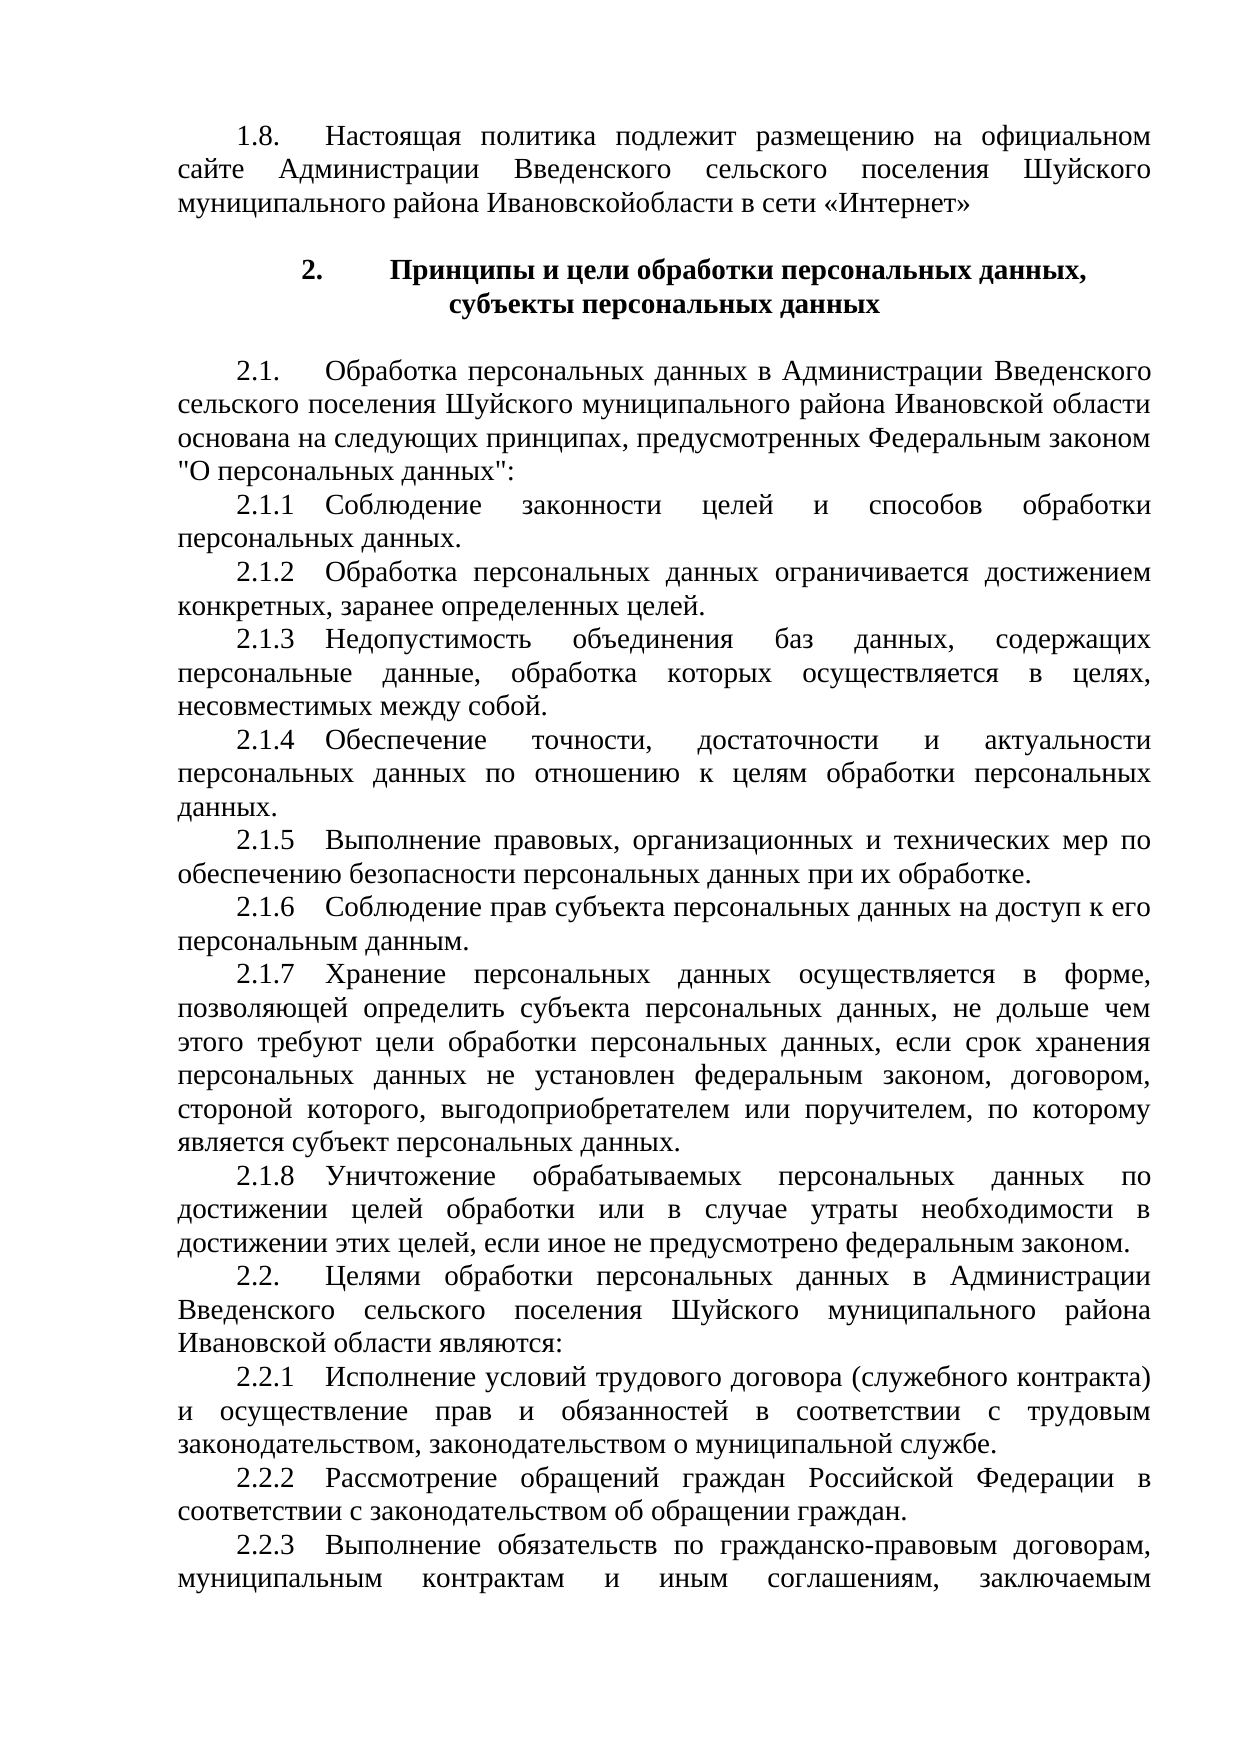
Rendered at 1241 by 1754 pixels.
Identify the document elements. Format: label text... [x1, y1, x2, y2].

list Соблюдение прав субъекта персональных данных на доступ к его персональным данным. [177, 889, 1152, 957]
list Недопустимость объединения баз данных, содержащих персональные данные, обработка которых осуществляется в целях, несовместимых между собой. [177, 621, 1152, 722]
list Обработка персональных данных ограничивается достижением конкретных, заранее определенных целей. [177, 554, 1152, 621]
list Обработка персональных данных в Администрации Введенского сельского поселения Шуйского муниципального района Ивановской области основана на следующих принципах, предусмотренных Федеральным законом "О персональных данных": [177, 353, 1152, 487]
list Хранение персональных данных осуществляется в форме, позволяющей определить субъекта персональных данных, не дольше чем этого требуют цели обработки персональных данных, если срок хранения персональных данных не установлен федеральным законом, договором, стороной которого, выгодоприобретателем или поручителем, по которому является субъект персональных данных. [177, 957, 1152, 1158]
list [177, 1527, 1152, 1594]
list Уничтожение обрабатываемых персональных данных по достижении целей обработки или в случае утраты необходимости в достижении этих целей, если иное не предусмотрено федеральным законом. [177, 1158, 1152, 1258]
list Настоящая политика подлежит размещению на официальном сайте Администрации Введенского сельского поселения Шуйского муниципального района Ивановскойобласти в сети «Интернет» [177, 118, 1152, 219]
list Исполнение условий трудового договора (служебного контракта) и осуществление прав и обязанностей в соответствии с трудовым законодательством, законодательством о муниципальной службе. [177, 1359, 1152, 1460]
list Обеспечение точности, достаточности и актуальности персональных данных по отношению к целям обработки персональных данных. [177, 722, 1152, 822]
list Целями обработки персональных данных в Администрации Введенского сельского поселения Шуйского муниципального района Ивановской области являются: [177, 1258, 1152, 1359]
list Принципы и цели обработки персональных данных, субъекты персональных данных [177, 252, 1152, 319]
list Соблюдение законности целей и способов обработки персональных данных. [177, 487, 1152, 554]
list Рассмотрение обращений граждан Российской Федерации в соответствии с законодательством об обращении граждан. [177, 1460, 1152, 1527]
list Выполнение правовых, организационных и технических мер по обеспечению безопасности персональных данных при их обработке. [177, 822, 1152, 889]
